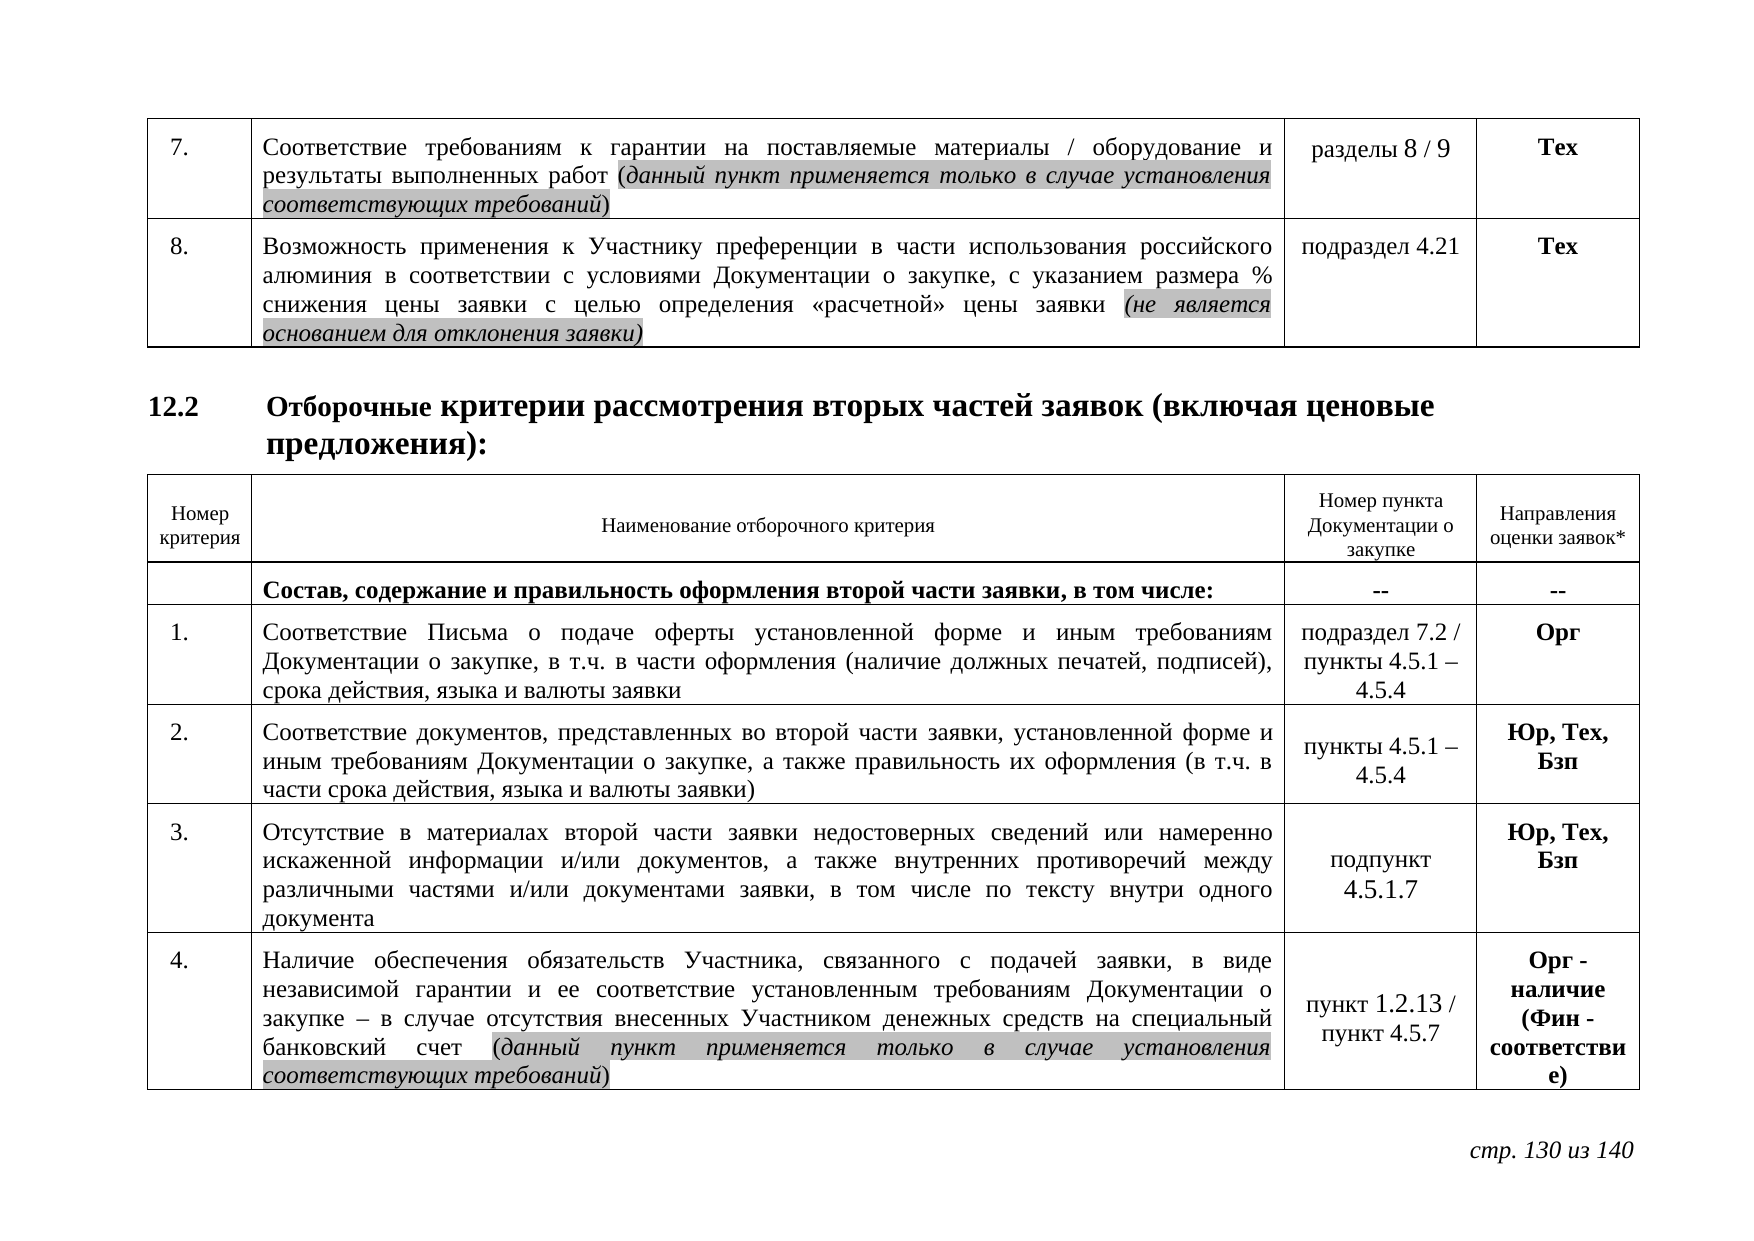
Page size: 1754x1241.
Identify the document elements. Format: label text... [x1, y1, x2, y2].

subtitle Отборочные критерии рассмотрения вторых частей заявок (включая ценовые предложения): [148, 385, 1636, 462]
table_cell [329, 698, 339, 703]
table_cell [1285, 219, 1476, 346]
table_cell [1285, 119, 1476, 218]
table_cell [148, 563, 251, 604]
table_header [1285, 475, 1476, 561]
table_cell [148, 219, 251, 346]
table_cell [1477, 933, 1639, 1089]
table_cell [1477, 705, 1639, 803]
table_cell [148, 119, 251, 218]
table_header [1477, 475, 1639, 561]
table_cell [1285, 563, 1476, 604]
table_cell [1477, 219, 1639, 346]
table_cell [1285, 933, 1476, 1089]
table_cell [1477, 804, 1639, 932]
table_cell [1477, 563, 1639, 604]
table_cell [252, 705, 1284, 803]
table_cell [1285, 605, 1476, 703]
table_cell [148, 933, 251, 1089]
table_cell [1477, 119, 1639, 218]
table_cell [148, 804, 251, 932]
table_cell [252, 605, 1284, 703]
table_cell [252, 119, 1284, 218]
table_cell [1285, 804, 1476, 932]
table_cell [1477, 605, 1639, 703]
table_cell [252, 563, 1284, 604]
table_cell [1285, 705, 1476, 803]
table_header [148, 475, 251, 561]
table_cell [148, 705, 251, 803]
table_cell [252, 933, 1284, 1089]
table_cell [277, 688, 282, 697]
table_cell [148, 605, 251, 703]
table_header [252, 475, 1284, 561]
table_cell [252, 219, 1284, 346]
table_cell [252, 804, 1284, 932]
